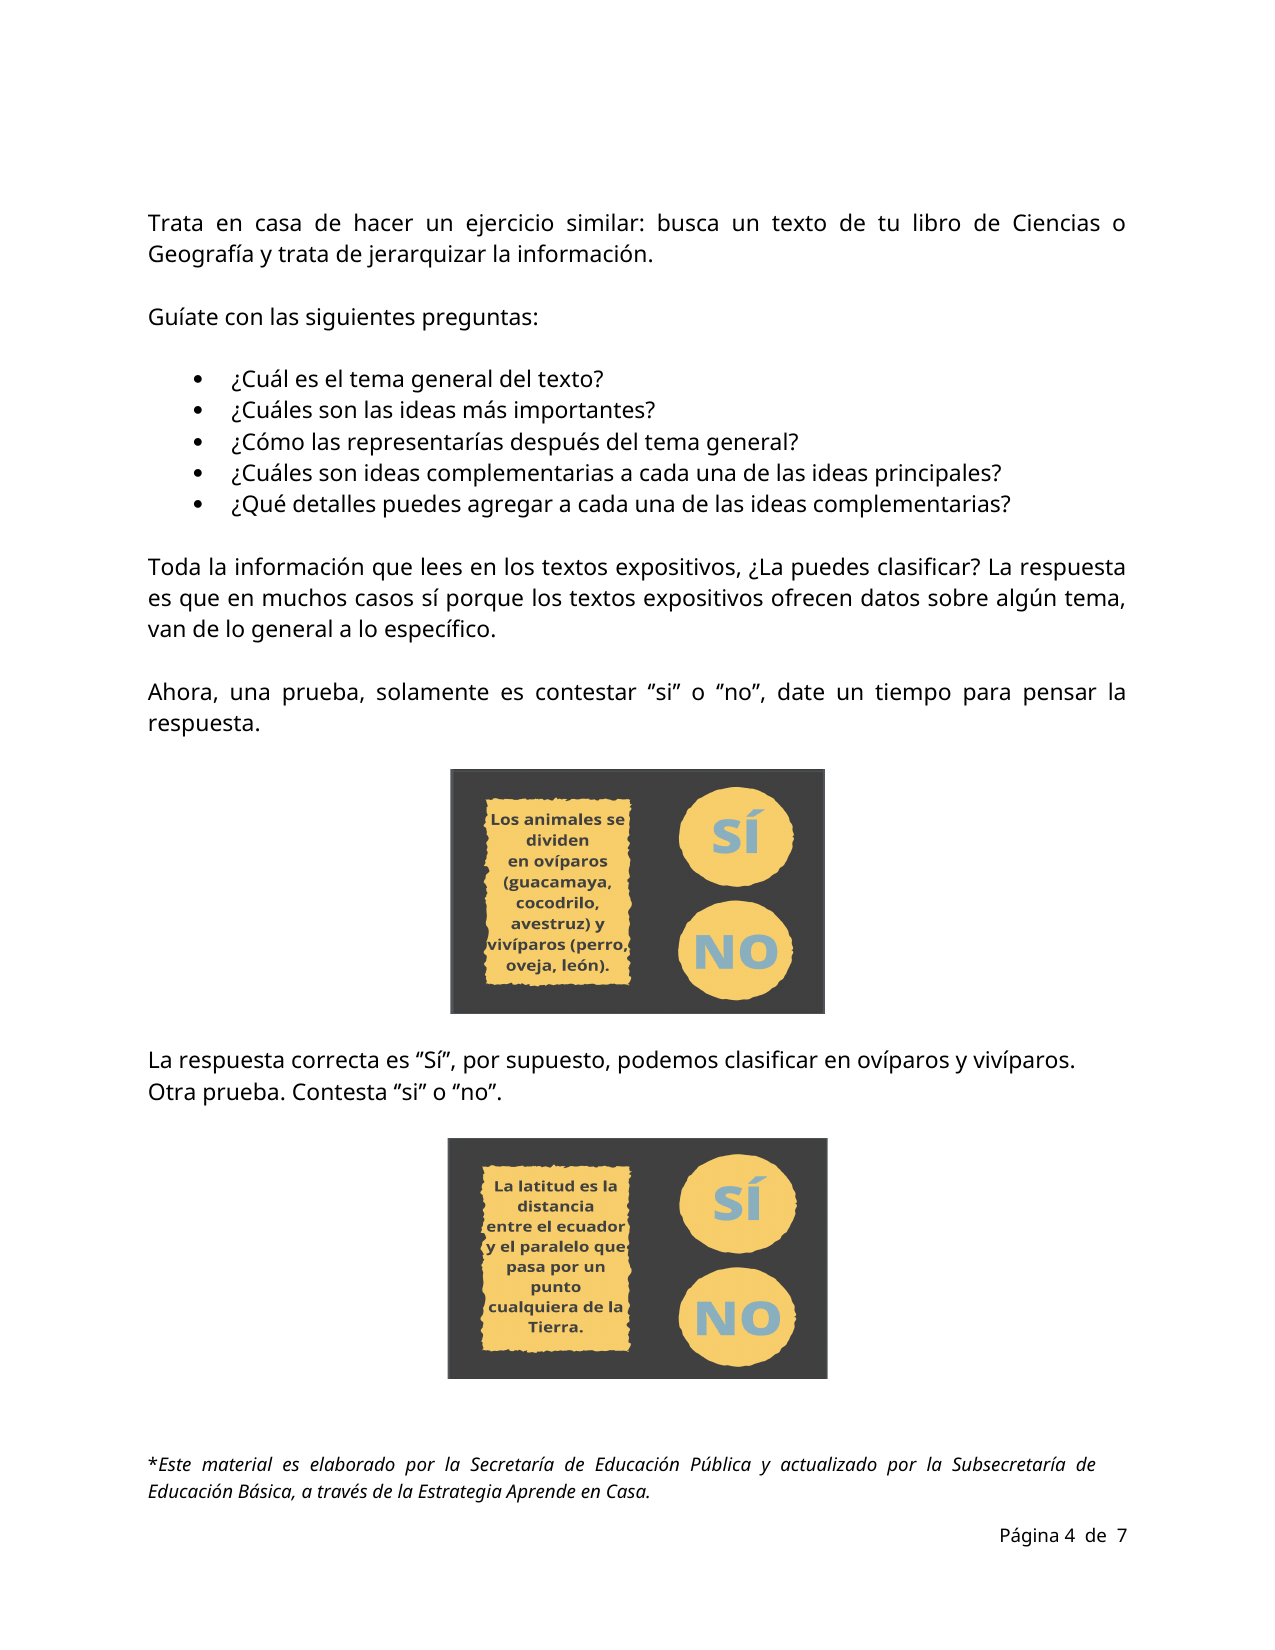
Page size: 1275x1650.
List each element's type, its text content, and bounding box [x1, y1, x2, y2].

list ¿Cuáles son ideas complementarias a cada una de las ideas principales? [194, 457, 1127, 488]
list ¿Qué detalles puedes agregar a cada una de las ideas complementarias? [194, 488, 1127, 519]
text Trata en casa de hacer un ejercicio similar: busca un texto de tu libro de Ciencias o Geografía y trata de jerarquizar la información. [148, 207, 1127, 269]
text La respuesta correcta es ‘’Sí’’, por supuesto, podemos clasificar en ovíparos y vivíparos. [148, 1044, 1127, 1076]
text Ahora, una prueba, solamente es contestar ‘’si’’ o ‘’no’’, date un tiempo para pensar la respuesta. [148, 676, 1127, 738]
text Toda la información que lees en los textos expositivos, ¿La puedes clasificar? La respuesta es que en muchos casos sí porque los textos expositivos ofrecen datos sobre algún tema, van de lo general a lo específico. [148, 551, 1127, 644]
list ¿Cuáles son las ideas más importantes? [194, 394, 1127, 426]
list ¿Cómo las representarías después del tema general? [194, 426, 1127, 457]
picture [450, 769, 825, 1014]
text Otra prueba. Contesta ‘’si’’ o ‘’no’’. [148, 1076, 1127, 1107]
picture [447, 1138, 828, 1379]
list ¿Cuál es el tema general del texto? [194, 363, 1127, 394]
text Guíate con las siguientes preguntas: [148, 301, 1127, 332]
